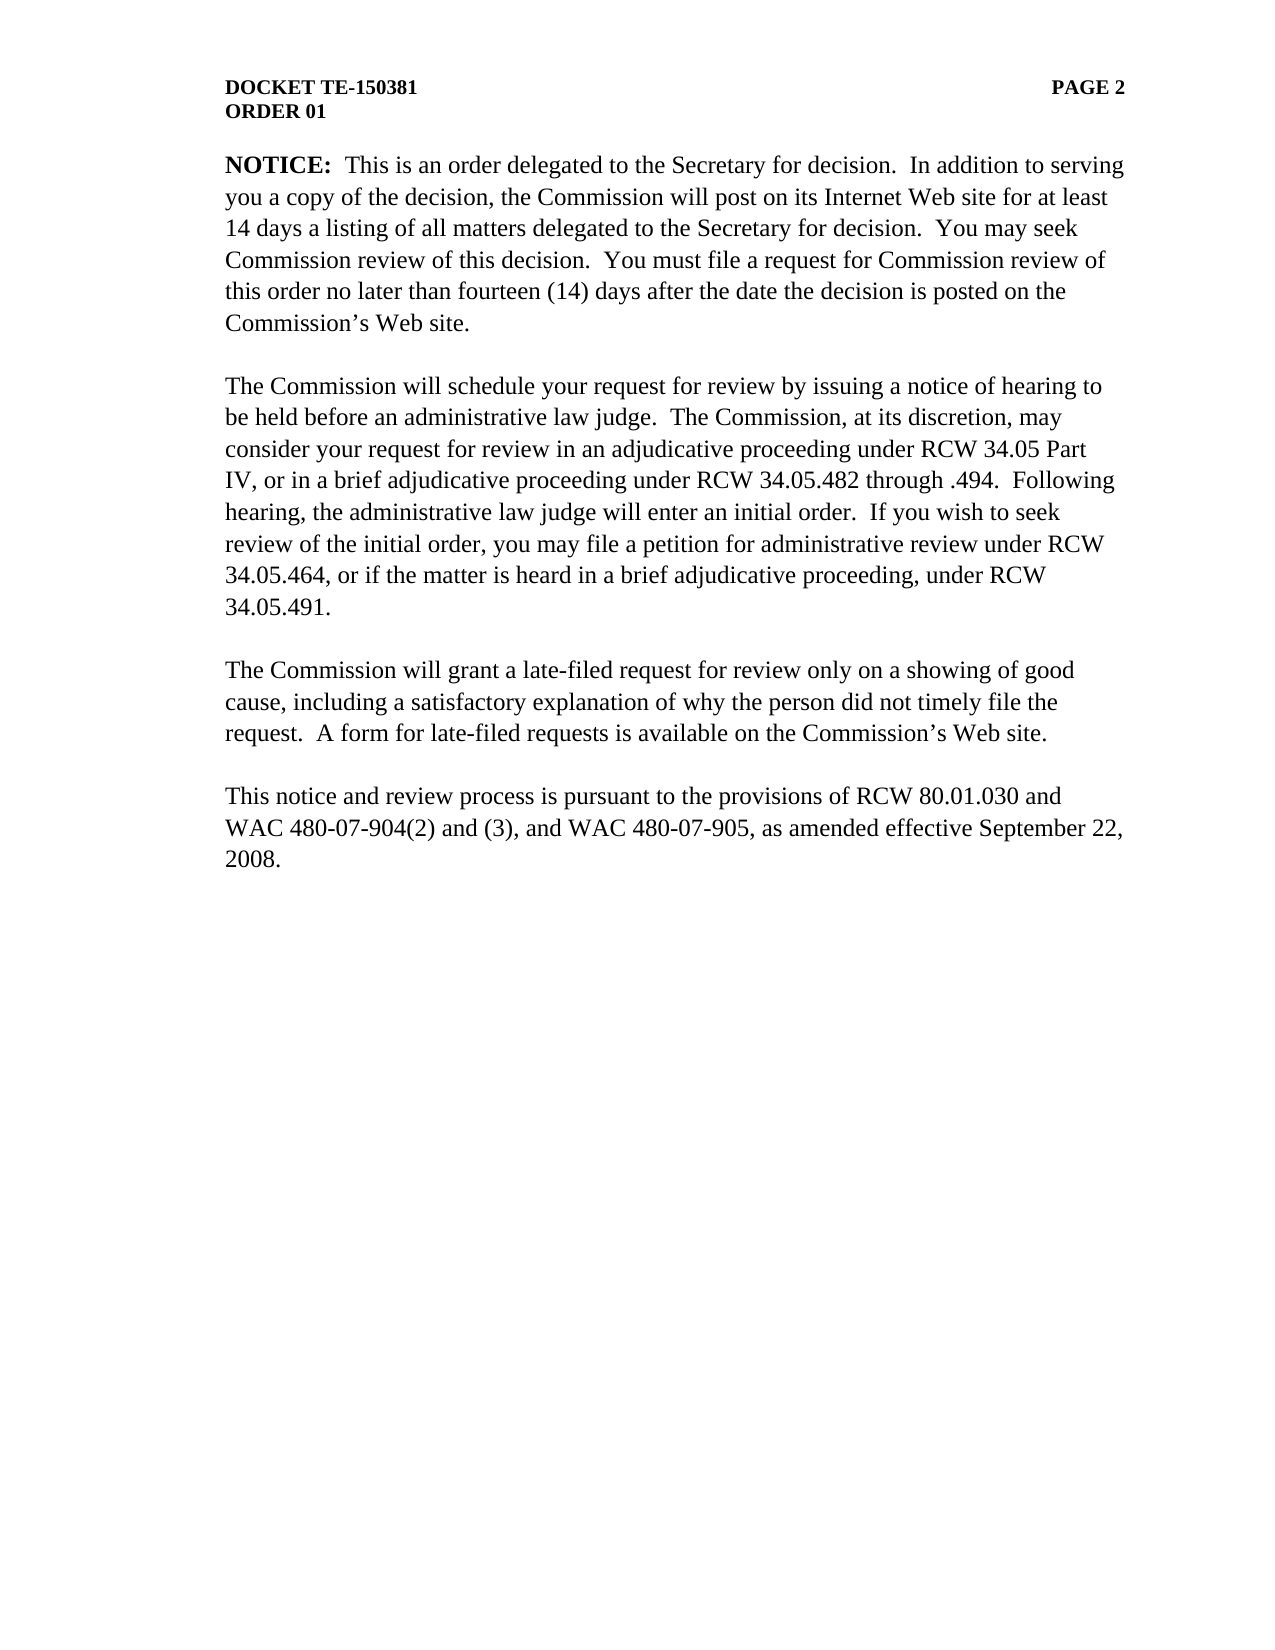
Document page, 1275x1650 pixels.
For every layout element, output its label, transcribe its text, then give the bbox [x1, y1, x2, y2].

text The Commission will schedule your request for review by issuing a notice of hearing to be held before an administrative law judge. The Commission, at its discretion, may consider your request for review in an adjudicative proceeding under RCW 34.05 Part IV, or in a brief adjudicative proceeding under RCW 34.05.482 through .494. Following hearing, the administrative law judge will enter an initial order. If you wish to seek review of the initial order, you may file a petition for administrative review under RCW 34.05.464, or if the matter is heard in a brief adjudicative proceeding, under RCW 34.05.491. [225, 371, 1125, 621]
text The Commission will grant a late-filed request for review only on a showing of good cause, including a satisfactory explanation of why the person did not timely file the request. A form for late-filed requests is available on the Commission’s Web site. [225, 655, 1125, 747]
text This notice and review process is pursuant to the provisions of RCW 80.01.030 and WAC 480-07-904(2) and (3), and WAC 480-07-905, as amended effective September 22, 2008. [225, 781, 1125, 873]
text NOTICE: This is an order delegated to the Secretary for decision. In addition to serving you a copy of the decision, the Commission will post on its Internet Web site for at least 14 days a listing of all matters delegated to the Secretary for decision. You may seek Commission review of this decision. You must file a request for Commission review of this order no later than fourteen (14) days after the date the decision is posted on the Commission’s Web site. [225, 150, 1125, 337]
